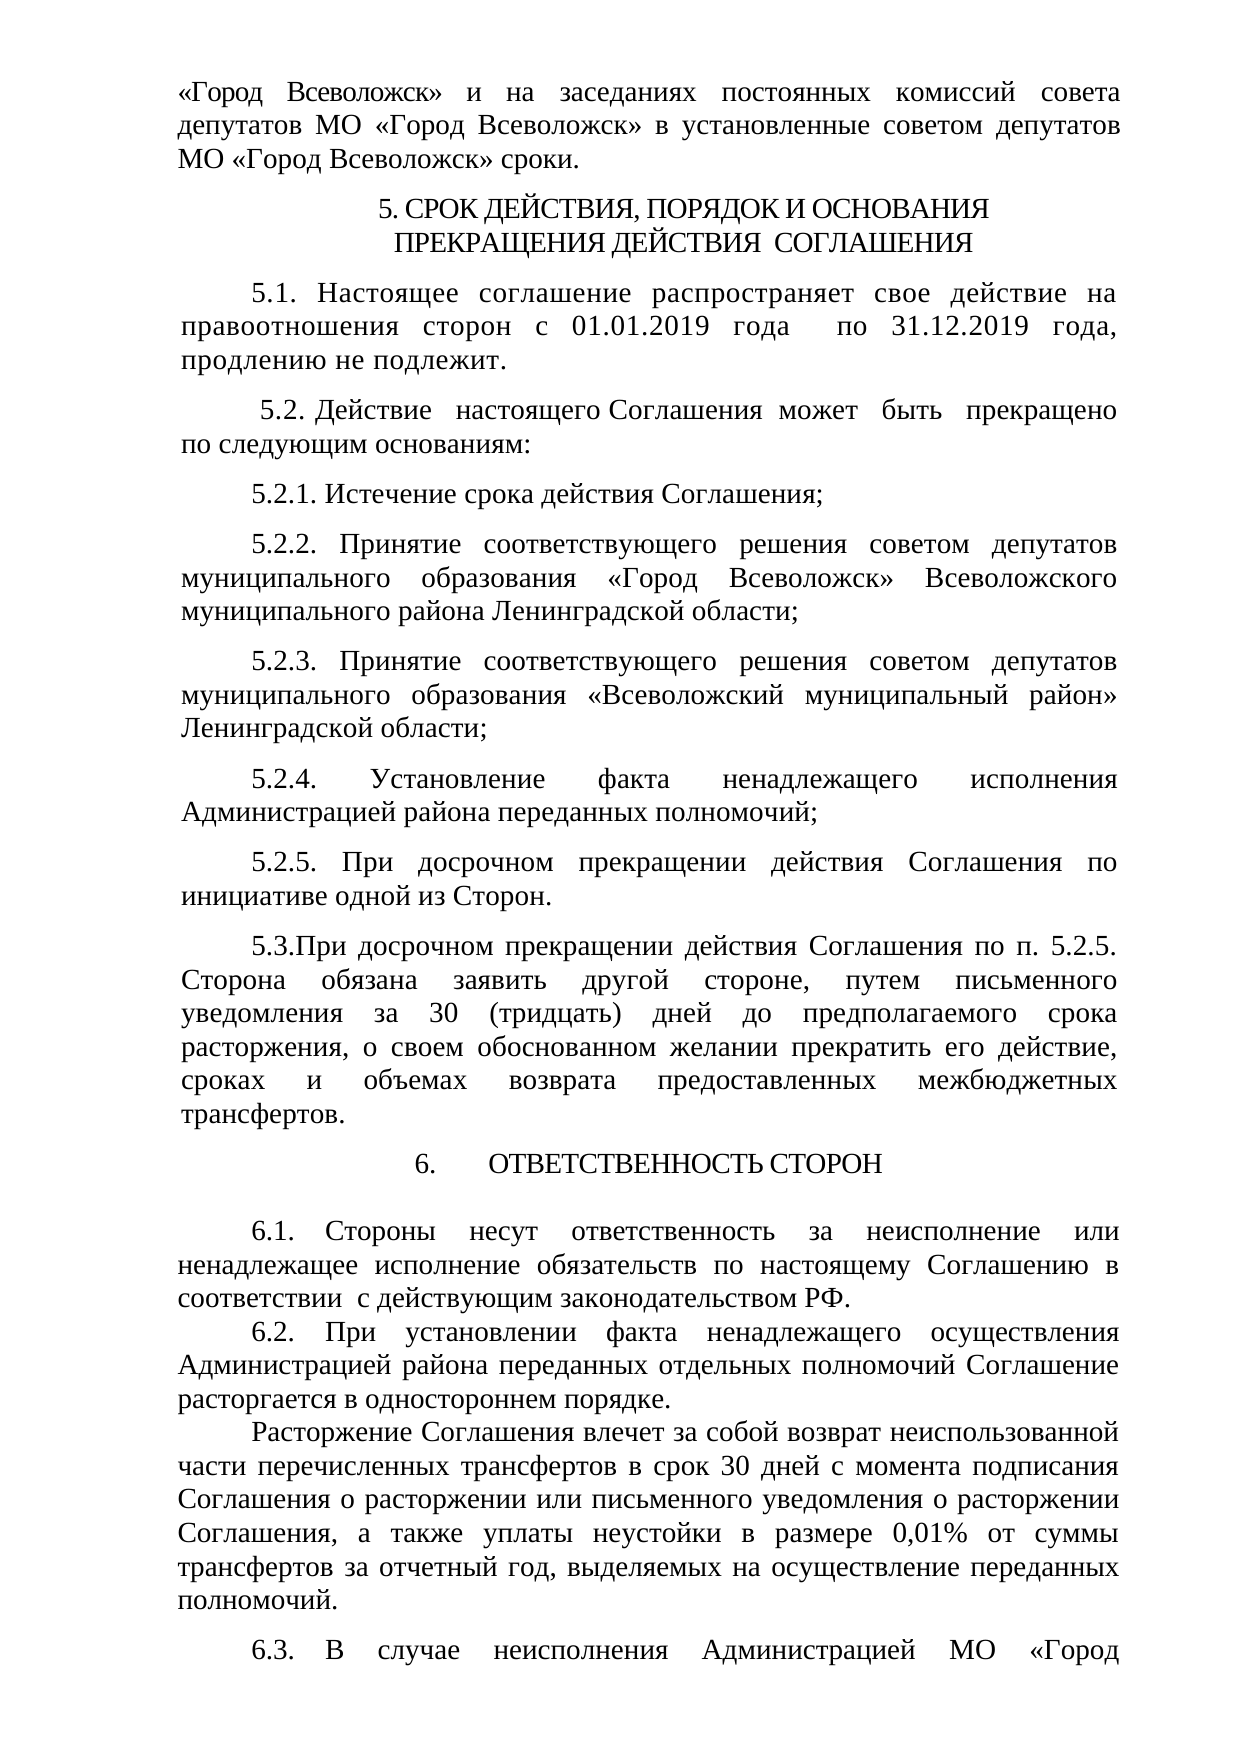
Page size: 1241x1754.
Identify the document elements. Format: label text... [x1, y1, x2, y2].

list Стороны несут ответственность за неисполнение или ненадлежащее исполнение обязательств по настоящему Соглашению в соответствии с действующим законодательством РФ. [177, 1213, 1120, 1314]
text 5.2.5. При досрочном прекращении действия Соглашения по инициативе одной из Сторон. [181, 844, 1118, 912]
text 5. СРОК ДЕЙСТВИЯ, ПОРЯДОК И ОСНОВАНИЯ ПРЕКРАЩЕНИЯ ДЕЙСТВИЯ СОГЛАШЕНИЯ [295, 191, 1072, 258]
text 5.2.2. Принятие соответствующего решения советом депутатов муниципального образования «Город Всеволожск» Всеволожского муниципального района Ленинградской области; [181, 526, 1118, 627]
text 5.2.3. Принятие соответствующего решения советом депутатов муниципального образования «Всеволожский муниципальный район» Ленинградской области; [181, 643, 1118, 744]
text Расторжение Соглашения влечет за собой возврат неиспользованной части перечисленных трансфертов в срок 30 дней с момента подписания Соглашения о расторжении или письменного уведомления о расторжении Соглашения, а также уплаты неустойки в размере 0,01% от суммы трансфертов за отчетный год, выделяемых на осуществление переданных полномочий. [177, 1414, 1120, 1616]
text 5.1. Настоящее соглашение распространяет свое действие на правоотношения сторон с 01.01.2019 года по 31.12.2019 года, продлению не подлежит. [181, 275, 1118, 376]
list При установлении факта ненадлежащего осуществления Администрацией района переданных отдельных полномочий Соглашение расторгается в одностороннем порядке. [177, 1314, 1120, 1414]
list ОТВЕТСТВЕННОСТЬ СТОРОН [177, 1146, 1120, 1180]
text 5.2. Действие настоящего Соглашения может быть прекращено по следующим основаниям: [181, 392, 1118, 459]
text 5.2.1. Истечение срока действия Соглашения; [181, 476, 1118, 509]
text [177, 74, 1121, 174]
text 5.3.При досрочном прекращении действия Соглашения по п. 5.2.5. Сторона обязана заявить другой стороне, путем письменного уведомления за 30 (тридцать) дней до предполагаемого срока расторжения, о своем обоснованном желании прекратить его действие, сроках и объемах возврата предоставленных межбюджетных трансфертов. [181, 928, 1118, 1129]
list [177, 1632, 1120, 1666]
text 5.2.4. Установление факта ненадлежащего исполнения Администрацией района переданных полномочий; [181, 761, 1118, 828]
